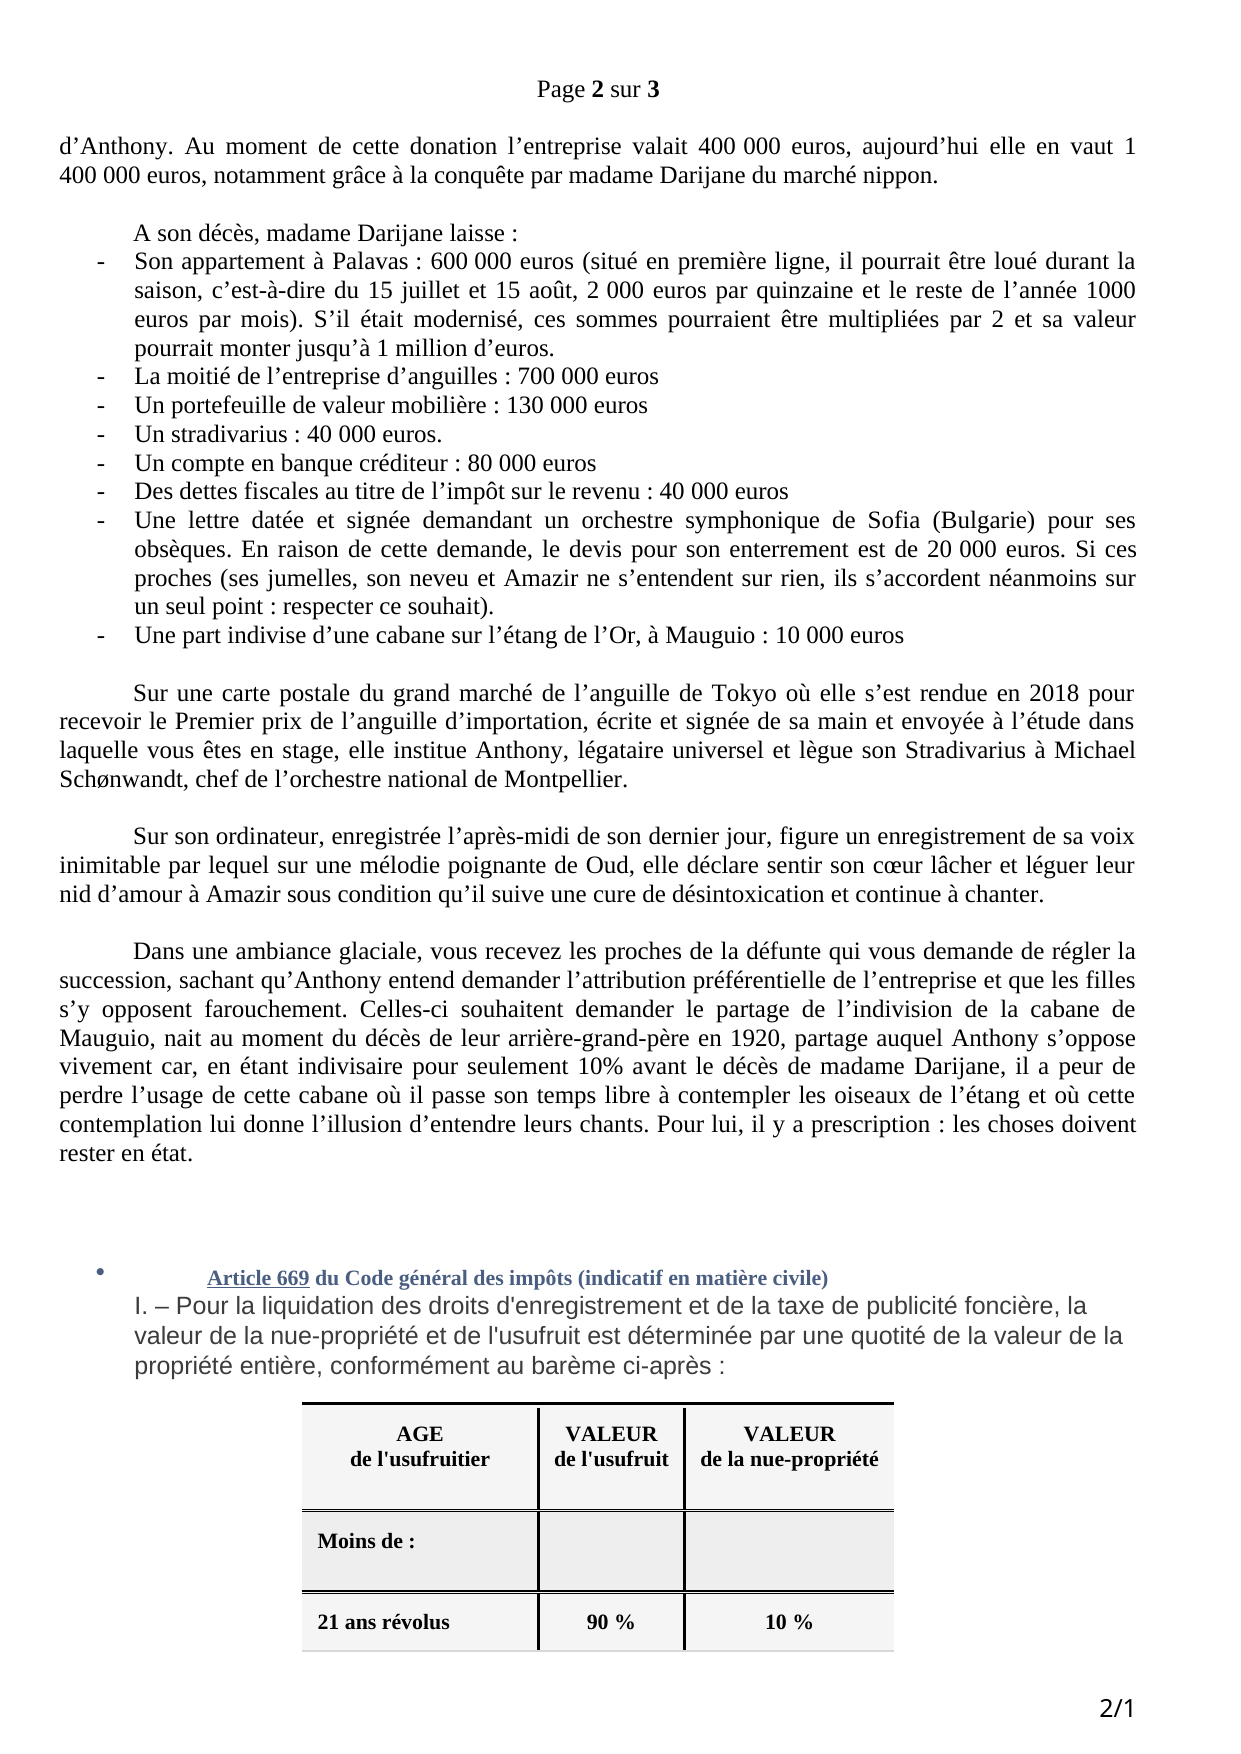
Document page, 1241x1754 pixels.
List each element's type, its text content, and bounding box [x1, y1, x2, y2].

text A son décès, madame Darijane laisse : [59, 218, 1137, 246]
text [59, 131, 1137, 189]
list Des dettes fiscales au titre de l’impôt sur le revenu : 40 000 euros [97, 476, 1137, 505]
list Une lettre datée et signée demandant un orchestre symphonique de Sofia (Bulgarie) pour ses obsèques. En raison de cette demande, le devis pour son enterrement est de 20 000 euros. Si ces proches (ses jumelles, son neveu et Amazir ne s’entendent sur rien, ils s’accordent néanmoins sur un seul point : respecter ce souhait). [97, 505, 1137, 620]
table_cell 90 % [540, 1594, 683, 1650]
table_header VALEUR de la nue-propriété [684, 1405, 894, 1509]
list La moitié de l’entreprise d’anguilles : 700 000 euros [97, 361, 1137, 390]
text I. – Pour la liquidation des droits d'enregistrement et de la taxe de publicité foncière, la valeur de la nue-propriété et de l'usufruit est déterminée par une quotité de la valeur de la propriété entière, conformément au barème ci-après : [134, 1290, 1137, 1380]
text Dans une ambiance glaciale, vous recevez les proches de la défunte qui vous demande de régler la succession, sachant qu’Anthony entend demander l’attribution préférentielle de l’entreprise et que les filles s’y opposent farouchement. Celles-ci souhaitent demander le partage de l’indivision de la cabane de Mauguio, nait au moment du décès de leur arrière-grand-père en 1920, partage auquel Anthony s’oppose vivement car, en étant indivisaire pour seulement 10% avant le décès de madame Darijane, il a peur de perdre l’usage de cette cabane où il passe son temps libre à contempler les oiseaux de l’étang et où cette contemplation lui donne l’illusion d’entendre leurs chants. Pour lui, il y a prescription : les choses doivent rester en état. [59, 936, 1137, 1166]
list Un stradivarius : 40 000 euros. [97, 419, 1137, 448]
table_cell Moins de : [302, 1512, 537, 1590]
text Sur une carte postale du grand marché de l’anguille de Tokyo où elle s’est rendue en 2018 pour recevoir le Premier prix de l’anguille d’importation, écrite et signée de sa main et envoyée à l’étude dans laquelle vous êtes en stage, elle institue Anthony, légataire universel et lègue son Stradivarius à Michael Schønwandt, chef de l’orchestre national de Montpellier. [59, 678, 1137, 793]
list Un portefeuille de valeur mobilière : 130 000 euros [97, 390, 1137, 419]
list Une part indivise d’une cabane sur l’étang de l’Or, à Mauguio : 10 000 euros [97, 620, 1137, 649]
table_cell [686, 1512, 894, 1590]
table_header VALEUR de l'usufruit [538, 1405, 684, 1509]
list Son appartement à Palavas : 600 000 euros (situé en première ligne, il pourrait être loué durant la saison, c’est-à-dire du 15 juillet et 15 août, 2 000 euros par quinzaine et le reste de l’année 1000 euros par mois). S’il était modernisé, ces sommes pourraient être multipliées par 2 et sa valeur pourrait monter jusqu’à 1 million d’euros. [97, 246, 1137, 361]
table_cell 10 % [686, 1594, 894, 1650]
table_header AGE de l'usufruitier [302, 1405, 538, 1509]
table_cell [540, 1512, 683, 1590]
text Sur son ordinateur, enregistrée l’après-midi de son dernier jour, figure un enregistrement de sa voix inimitable par lequel sur une mélodie poignante de Oud, elle déclare sentir son cœur lâcher et léguer leur nid d’amour à Amazir sous condition qu’il suive une cure de désintoxication et continue à chanter. [59, 821, 1137, 908]
table_cell 21 ans révolus [302, 1594, 537, 1650]
list Un compte en banque créditeur : 80 000 euros [97, 448, 1137, 476]
subtitle Article 669 du Code général des impôts (indicatif en matière civile) [97, 1253, 1137, 1290]
